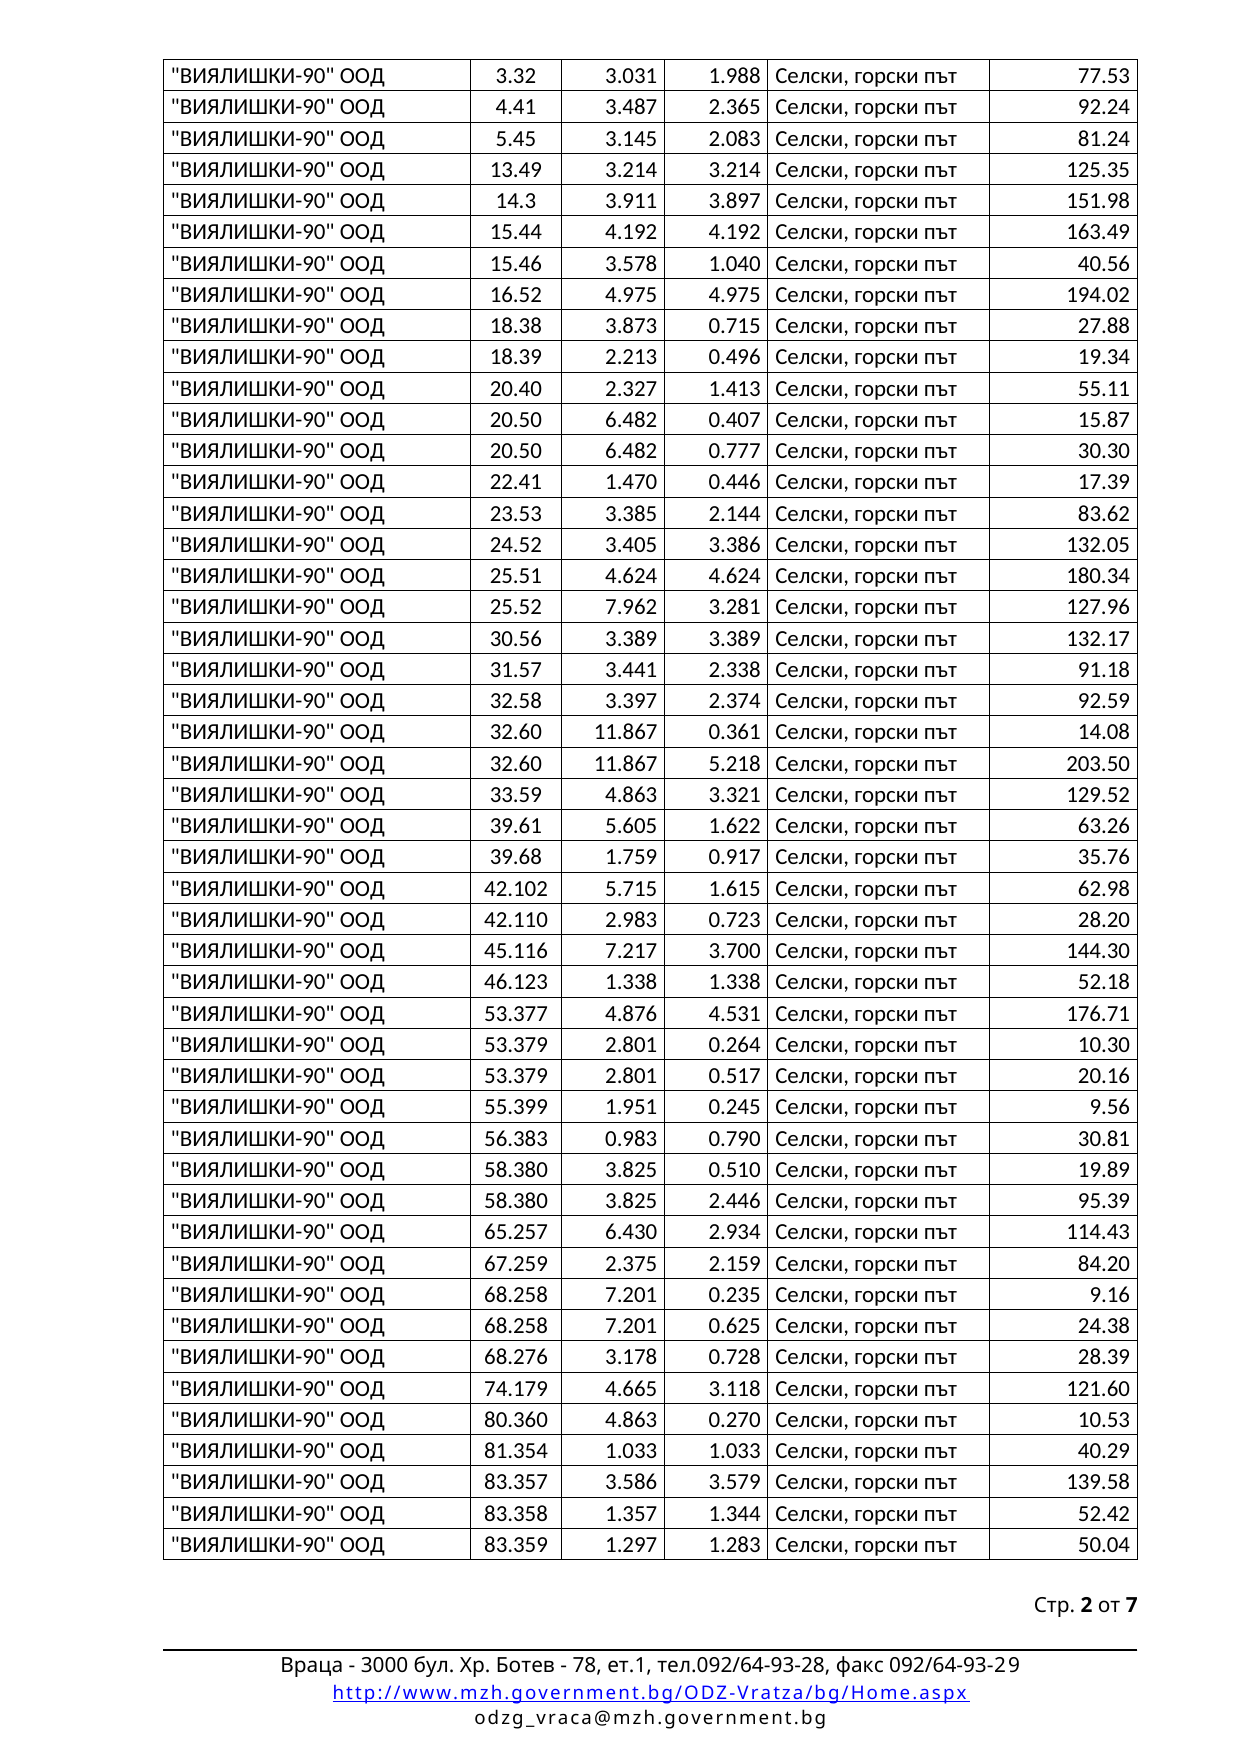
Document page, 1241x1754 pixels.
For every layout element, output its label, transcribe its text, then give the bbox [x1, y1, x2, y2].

table_cell 28.39 [990, 1341, 1137, 1372]
table_cell 4.531 [665, 998, 767, 1028]
table_cell 30.30 [990, 435, 1137, 465]
table_cell 3.897 [665, 185, 767, 215]
table_cell 83.357 [471, 1466, 561, 1497]
table_cell 25.52 [471, 591, 561, 622]
table_cell 53.379 [471, 1060, 561, 1090]
table_cell "ВИЯЛИШКИ-90" ООД [164, 1310, 470, 1340]
table_cell 1.297 [562, 1529, 664, 1559]
table_cell "ВИЯЛИШКИ-90" ООД [164, 873, 470, 903]
table_cell 9.56 [990, 1091, 1137, 1122]
table_cell 3.118 [665, 1373, 767, 1403]
table_cell 3.214 [562, 154, 664, 184]
table_cell 139.58 [990, 1466, 1137, 1497]
table_cell 1.344 [665, 1498, 767, 1528]
table_cell 62.98 [990, 873, 1137, 903]
table_cell 1.988 [665, 60, 767, 90]
table_cell Селски, горски път [768, 966, 989, 997]
table_cell 151.98 [990, 185, 1137, 215]
table_cell 32.58 [471, 685, 561, 715]
table_cell 68.258 [471, 1279, 561, 1309]
table_cell 17.39 [990, 466, 1137, 497]
table_cell "ВИЯЛИШКИ-90" ООД [164, 1060, 470, 1090]
table_cell 15.44 [471, 216, 561, 247]
table_cell "ВИЯЛИШКИ-90" ООД [164, 60, 470, 90]
table_cell 0.407 [665, 404, 767, 434]
table_cell Селски, горски път [768, 1529, 989, 1559]
table_cell 1.357 [562, 1498, 664, 1528]
table_cell 7.217 [562, 935, 664, 965]
table_cell 1.040 [665, 248, 767, 278]
table_cell 3.911 [562, 185, 664, 215]
table_cell 40.29 [990, 1435, 1137, 1465]
table_cell Селски, горски път [768, 248, 989, 278]
table_cell Селски, горски път [768, 154, 989, 184]
table_cell 2.934 [665, 1216, 767, 1247]
table_cell Селски, горски път [768, 560, 989, 590]
table_cell 0.361 [665, 716, 767, 747]
table_cell Селски, горски път [768, 685, 989, 715]
table_cell Селски, горски път [768, 1373, 989, 1403]
table_cell 1.338 [665, 966, 767, 997]
table_cell Селски, горски път [768, 1341, 989, 1372]
table_cell Селски, горски път [768, 1029, 989, 1059]
table_cell 10.53 [990, 1404, 1137, 1434]
table_cell "ВИЯЛИШКИ-90" ООД [164, 779, 470, 809]
table_cell Селски, горски път [768, 623, 989, 653]
table_cell 0.510 [665, 1154, 767, 1184]
table_cell 32.60 [471, 748, 561, 778]
table_cell Селски, горски път [768, 310, 989, 340]
table_cell 3.214 [665, 154, 767, 184]
table_cell Селски, горски път [768, 216, 989, 247]
table_cell 127.96 [990, 591, 1137, 622]
table_cell 23.53 [471, 498, 561, 528]
table_cell "ВИЯЛИШКИ-90" ООД [164, 1373, 470, 1403]
table_cell 95.39 [990, 1185, 1137, 1215]
table_cell "ВИЯЛИШКИ-90" ООД [164, 1341, 470, 1372]
table_cell 81.354 [471, 1435, 561, 1465]
table_cell 20.50 [471, 435, 561, 465]
table_cell "ВИЯЛИШКИ-90" ООД [164, 248, 470, 278]
table_cell 2.801 [562, 1060, 664, 1090]
table_cell 4.624 [562, 560, 664, 590]
table_cell 0.625 [665, 1310, 767, 1340]
table_cell 0.728 [665, 1341, 767, 1372]
table_cell 3.578 [562, 248, 664, 278]
table_cell "ВИЯЛИШКИ-90" ООД [164, 623, 470, 653]
table_cell "ВИЯЛИШКИ-90" ООД [164, 435, 470, 465]
table_cell Селски, горски път [768, 1123, 989, 1153]
table_cell 53.377 [471, 998, 561, 1028]
table_cell 0.983 [562, 1123, 664, 1153]
table_cell 2.374 [665, 685, 767, 715]
table_cell 5.45 [471, 123, 561, 153]
table_cell 0.446 [665, 466, 767, 497]
table_cell 92.24 [990, 91, 1137, 122]
table_cell "ВИЯЛИШКИ-90" ООД [164, 591, 470, 622]
table_cell Селски, горски път [768, 435, 989, 465]
table_cell "ВИЯЛИШКИ-90" ООД [164, 1091, 470, 1122]
table_cell 56.383 [471, 1123, 561, 1153]
table_cell 3.385 [562, 498, 664, 528]
table_cell 3.281 [665, 591, 767, 622]
table_cell 68.258 [471, 1310, 561, 1340]
table_cell 3.32 [471, 60, 561, 90]
table_cell 74.179 [471, 1373, 561, 1403]
table_cell Селски, горски път [768, 279, 989, 309]
table_cell 3.825 [562, 1185, 664, 1215]
table_cell 3.487 [562, 91, 664, 122]
table_cell 163.49 [990, 216, 1137, 247]
table_cell "ВИЯЛИШКИ-90" ООД [164, 404, 470, 434]
table_cell 3.873 [562, 310, 664, 340]
table_cell Селски, горски път [768, 373, 989, 403]
table_cell 53.379 [471, 1029, 561, 1059]
table_cell 1.759 [562, 841, 664, 872]
table_cell 0.790 [665, 1123, 767, 1153]
table_cell 9.16 [990, 1279, 1137, 1309]
table_cell 31.57 [471, 654, 561, 684]
table_cell 0.777 [665, 435, 767, 465]
table_cell Селски, горски път [768, 91, 989, 122]
table_cell 55.11 [990, 373, 1137, 403]
table_cell 65.257 [471, 1216, 561, 1247]
table_cell 91.18 [990, 654, 1137, 684]
table_cell 2.338 [665, 654, 767, 684]
table_cell 114.43 [990, 1216, 1137, 1247]
table_cell 28.20 [990, 904, 1137, 934]
table_cell "ВИЯЛИШКИ-90" ООД [164, 560, 470, 590]
table_cell "ВИЯЛИШКИ-90" ООД [164, 1185, 470, 1215]
table_cell 2.083 [665, 123, 767, 153]
table_cell 20.40 [471, 373, 561, 403]
table_cell 4.975 [665, 279, 767, 309]
table_cell 67.259 [471, 1248, 561, 1278]
table_cell 0.264 [665, 1029, 767, 1059]
table_cell 3.386 [665, 529, 767, 559]
table_cell 3.389 [562, 623, 664, 653]
table_cell 13.49 [471, 154, 561, 184]
table_cell Селски, горски път [768, 873, 989, 903]
table_cell Селски, горски път [768, 748, 989, 778]
table_cell "ВИЯЛИШКИ-90" ООД [164, 185, 470, 215]
table_cell 35.76 [990, 841, 1137, 872]
table_cell 24.38 [990, 1310, 1137, 1340]
table_cell 3.441 [562, 654, 664, 684]
table_cell 14.3 [471, 185, 561, 215]
table_cell "ВИЯЛИШКИ-90" ООД [164, 1216, 470, 1247]
table_cell 58.380 [471, 1185, 561, 1215]
table_cell 0.917 [665, 841, 767, 872]
table_cell "ВИЯЛИШКИ-90" ООД [164, 841, 470, 872]
table_cell "ВИЯЛИШКИ-90" ООД [164, 685, 470, 715]
table_cell 24.52 [471, 529, 561, 559]
table_cell 22.41 [471, 466, 561, 497]
table_cell 2.144 [665, 498, 767, 528]
table_cell "ВИЯЛИШКИ-90" ООД [164, 748, 470, 778]
table_cell 19.89 [990, 1154, 1137, 1184]
table_cell 18.38 [471, 310, 561, 340]
table_cell 0.496 [665, 341, 767, 372]
table_cell "ВИЯЛИШКИ-90" ООД [164, 1154, 470, 1184]
table_cell 125.35 [990, 154, 1137, 184]
table_cell 132.05 [990, 529, 1137, 559]
table_cell Селски, горски път [768, 1498, 989, 1528]
table_cell 11.867 [562, 716, 664, 747]
table_cell 1.033 [665, 1435, 767, 1465]
table_cell 4.863 [562, 1404, 664, 1434]
table_cell Селски, горски път [768, 810, 989, 840]
table_cell 1.283 [665, 1529, 767, 1559]
table_cell 2.159 [665, 1248, 767, 1278]
table_cell Селски, горски път [768, 341, 989, 372]
table_cell 33.59 [471, 779, 561, 809]
table_cell 11.867 [562, 748, 664, 778]
table_cell 1.470 [562, 466, 664, 497]
table_cell "ВИЯЛИШКИ-90" ООД [164, 716, 470, 747]
table_cell 32.60 [471, 716, 561, 747]
table_cell 45.116 [471, 935, 561, 965]
table_cell 4.665 [562, 1373, 664, 1403]
table_cell 81.24 [990, 123, 1137, 153]
table_cell Селски, горски път [768, 779, 989, 809]
table_cell Селски, горски път [768, 60, 989, 90]
table_cell Селски, горски път [768, 123, 989, 153]
table_cell 2.375 [562, 1248, 664, 1278]
table_cell 0.235 [665, 1279, 767, 1309]
table_cell 121.60 [990, 1373, 1137, 1403]
table_cell 14.08 [990, 716, 1137, 747]
table_cell 180.34 [990, 560, 1137, 590]
table_cell "ВИЯЛИШКИ-90" ООД [164, 373, 470, 403]
table_cell "ВИЯЛИШКИ-90" ООД [164, 1435, 470, 1465]
table_cell 203.50 [990, 748, 1137, 778]
table_cell 18.39 [471, 341, 561, 372]
table_cell 6.430 [562, 1216, 664, 1247]
table_cell 39.68 [471, 841, 561, 872]
table_cell Селски, горски път [768, 998, 989, 1028]
table_cell 1.615 [665, 873, 767, 903]
table_cell 42.102 [471, 873, 561, 903]
table_cell 4.41 [471, 91, 561, 122]
table_cell Селски, горски път [768, 529, 989, 559]
table_cell 68.276 [471, 1341, 561, 1372]
table_cell 7.201 [562, 1279, 664, 1309]
table_cell 84.20 [990, 1248, 1137, 1278]
table_cell 3.321 [665, 779, 767, 809]
table_cell 5.715 [562, 873, 664, 903]
table_cell Селски, горски път [768, 1466, 989, 1497]
table_cell 58.380 [471, 1154, 561, 1184]
table_cell 4.975 [562, 279, 664, 309]
table_cell 40.56 [990, 248, 1137, 278]
table_cell "ВИЯЛИШКИ-90" ООД [164, 966, 470, 997]
table_cell 83.359 [471, 1529, 561, 1559]
table_cell 2.446 [665, 1185, 767, 1215]
table_cell "ВИЯЛИШКИ-90" ООД [164, 810, 470, 840]
table_cell 55.399 [471, 1091, 561, 1122]
table_cell 5.218 [665, 748, 767, 778]
table_cell Селски, горски път [768, 591, 989, 622]
table_cell 2.365 [665, 91, 767, 122]
table_cell 6.482 [562, 404, 664, 434]
table_cell 176.71 [990, 998, 1137, 1028]
table_cell 2.327 [562, 373, 664, 403]
table_cell 4.876 [562, 998, 664, 1028]
table_cell Селски, горски път [768, 1279, 989, 1309]
table_cell 25.51 [471, 560, 561, 590]
table_cell Селски, горски път [768, 654, 989, 684]
table_cell "ВИЯЛИШКИ-90" ООД [164, 310, 470, 340]
table_cell 144.30 [990, 935, 1137, 965]
table_cell "ВИЯЛИШКИ-90" ООД [164, 654, 470, 684]
table_cell Селски, горски път [768, 185, 989, 215]
table_cell 1.622 [665, 810, 767, 840]
table_cell "ВИЯЛИШКИ-90" ООД [164, 1529, 470, 1559]
table_cell 52.42 [990, 1498, 1137, 1528]
table_cell Селски, горски път [768, 1060, 989, 1090]
table_cell "ВИЯЛИШКИ-90" ООД [164, 1279, 470, 1309]
table_cell "ВИЯЛИШКИ-90" ООД [164, 935, 470, 965]
table_cell 3.031 [562, 60, 664, 90]
table_cell Селски, горски път [768, 1310, 989, 1340]
table_cell 92.59 [990, 685, 1137, 715]
table_cell Селски, горски път [768, 1154, 989, 1184]
table_cell 2.801 [562, 1029, 664, 1059]
table_cell 39.61 [471, 810, 561, 840]
table_cell "ВИЯЛИШКИ-90" ООД [164, 216, 470, 247]
table_cell 0.245 [665, 1091, 767, 1122]
table_cell 0.517 [665, 1060, 767, 1090]
table_cell "ВИЯЛИШКИ-90" ООД [164, 154, 470, 184]
table_cell Селски, горски път [768, 841, 989, 872]
table_cell 15.87 [990, 404, 1137, 434]
table_cell 3.579 [665, 1466, 767, 1497]
table_cell 4.192 [562, 216, 664, 247]
table_cell Селски, горски път [768, 935, 989, 965]
table_cell 1.413 [665, 373, 767, 403]
table_cell "ВИЯЛИШКИ-90" ООД [164, 123, 470, 153]
table_cell 7.201 [562, 1310, 664, 1340]
table_cell 1.951 [562, 1091, 664, 1122]
table_cell 19.34 [990, 341, 1137, 372]
table_cell 3.397 [562, 685, 664, 715]
table_cell 30.81 [990, 1123, 1137, 1153]
table_cell 3.825 [562, 1154, 664, 1184]
table_cell "ВИЯЛИШКИ-90" ООД [164, 904, 470, 934]
table_cell 7.962 [562, 591, 664, 622]
table_cell "ВИЯЛИШКИ-90" ООД [164, 498, 470, 528]
table_cell 77.53 [990, 60, 1137, 90]
table_cell 4.192 [665, 216, 767, 247]
table_cell 1.338 [562, 966, 664, 997]
table_cell 4.863 [562, 779, 664, 809]
table_cell Селски, горски път [768, 498, 989, 528]
table_cell 63.26 [990, 810, 1137, 840]
table_cell "ВИЯЛИШКИ-90" ООД [164, 1123, 470, 1153]
table_cell 15.46 [471, 248, 561, 278]
table_cell 83.62 [990, 498, 1137, 528]
table_cell 0.723 [665, 904, 767, 934]
table_cell 80.360 [471, 1404, 561, 1434]
table_cell 27.88 [990, 310, 1137, 340]
table_cell Селски, горски път [768, 1216, 989, 1247]
table_cell 129.52 [990, 779, 1137, 809]
table_cell 1.033 [562, 1435, 664, 1465]
table_cell 3.389 [665, 623, 767, 653]
table_cell 10.30 [990, 1029, 1137, 1059]
table_cell 42.110 [471, 904, 561, 934]
table_cell 0.715 [665, 310, 767, 340]
table_cell 83.358 [471, 1498, 561, 1528]
table_cell "ВИЯЛИШКИ-90" ООД [164, 1029, 470, 1059]
table_cell 194.02 [990, 279, 1137, 309]
table_cell 2.983 [562, 904, 664, 934]
table_cell 3.700 [665, 935, 767, 965]
table_cell "ВИЯЛИШКИ-90" ООД [164, 1404, 470, 1434]
table_cell "ВИЯЛИШКИ-90" ООД [164, 341, 470, 372]
table_cell 6.482 [562, 435, 664, 465]
table_cell 52.18 [990, 966, 1137, 997]
table_cell Селски, горски път [768, 466, 989, 497]
table_cell 5.605 [562, 810, 664, 840]
table_cell 3.145 [562, 123, 664, 153]
table_cell 4.624 [665, 560, 767, 590]
table_cell Селски, горски път [768, 904, 989, 934]
table_cell 3.586 [562, 1466, 664, 1497]
table_cell 50.04 [990, 1529, 1137, 1559]
table_cell Селски, горски път [768, 1091, 989, 1122]
table_cell Селски, горски път [768, 1185, 989, 1215]
table_cell Селски, горски път [768, 1404, 989, 1434]
table_cell Селски, горски път [768, 1435, 989, 1465]
table_cell "ВИЯЛИШКИ-90" ООД [164, 529, 470, 559]
table_cell 20.50 [471, 404, 561, 434]
table_cell "ВИЯЛИШКИ-90" ООД [164, 279, 470, 309]
table_cell 3.405 [562, 529, 664, 559]
table_cell "ВИЯЛИШКИ-90" ООД [164, 1466, 470, 1497]
table_cell "ВИЯЛИШКИ-90" ООД [164, 1248, 470, 1278]
table_cell 2.213 [562, 341, 664, 372]
table_cell "ВИЯЛИШКИ-90" ООД [164, 466, 470, 497]
table_cell 16.52 [471, 279, 561, 309]
table_cell 46.123 [471, 966, 561, 997]
table_cell "ВИЯЛИШКИ-90" ООД [164, 1498, 470, 1528]
table_cell "ВИЯЛИШКИ-90" ООД [164, 998, 470, 1028]
table_cell "ВИЯЛИШКИ-90" ООД [164, 91, 470, 122]
table_cell Селски, горски път [768, 1248, 989, 1278]
table_cell Селски, горски път [768, 716, 989, 747]
table_cell 3.178 [562, 1341, 664, 1372]
table_cell 20.16 [990, 1060, 1137, 1090]
table_cell 0.270 [665, 1404, 767, 1434]
table_cell 132.17 [990, 623, 1137, 653]
table_cell Селски, горски път [768, 404, 989, 434]
table_cell 30.56 [471, 623, 561, 653]
